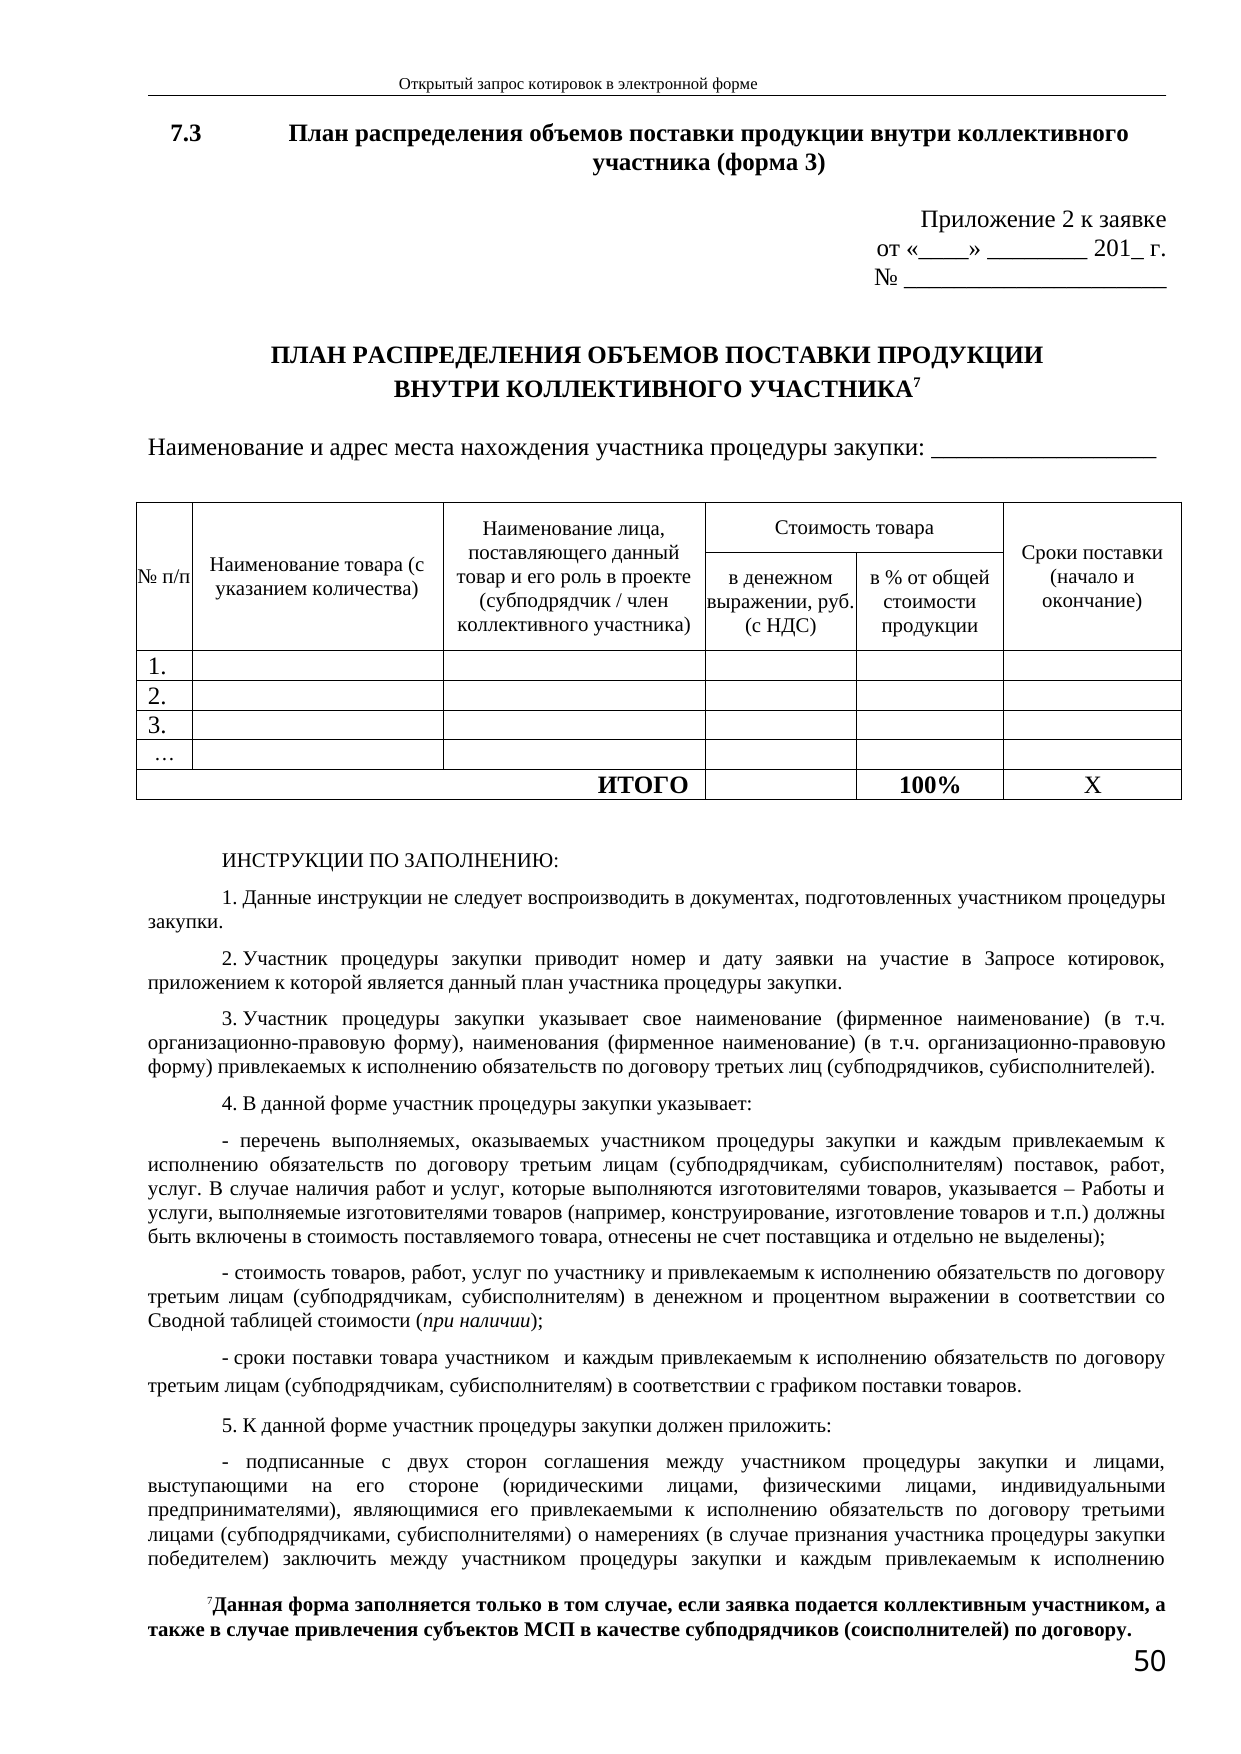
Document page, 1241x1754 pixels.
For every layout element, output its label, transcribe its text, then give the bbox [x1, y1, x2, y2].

text План распределения объемов поставки продукции внутри коллективного участника (форма 3) [133, 118, 1166, 176]
table_header Стоимость товара [706, 503, 1003, 552]
table_cell [706, 740, 856, 769]
table_cell [444, 651, 705, 680]
text - перечень выполняемых, оказываемых участником процедуры закупки и каждым привлекаемым к исполнению обязательств по договору третьим лицам (субподрядчикам, субисполнителям) поставок, работ, услуг. В случае наличия работ и услуг, которые выполняются изготовителями товаров, указывается – Работы и услуги, выполняемые изготовителями товаров (например, конструирование, изготовление товаров и т.п.) должны быть включены в стоимость поставляемого товара, отнесены не счет поставщика и отдельно не выделены); [148, 1127, 1166, 1248]
table_header Наименование лица, поставляющего данный товар и его роль в проекте (субподрядчик / член коллективного участника) [444, 503, 705, 650]
table_header Наименование товара (с указанием количества) [193, 503, 443, 650]
list № _____________________ [133, 262, 1166, 291]
text - сроки поставки товара участником и каждым привлекаемым к исполнению обязательств по договору третьим лицам (субподрядчикам, субисполнителям) в соответствии с графиком поставки товаров. [148, 1345, 1166, 1397]
table_cell в % от общей стоимости продукции [857, 553, 1003, 650]
table_cell [706, 651, 856, 680]
table_cell [706, 770, 856, 799]
text 4. В данной форме участник процедуры закупки указывает: [148, 1091, 1166, 1115]
table_header № п/п [137, 503, 192, 650]
table_cell [1004, 740, 1181, 769]
table_cell … [137, 740, 192, 769]
table_cell [444, 711, 705, 739]
table_cell [137, 651, 192, 680]
table_cell Х [1004, 770, 1181, 799]
text - стоимость товаров, работ, услуг по участнику и привлекаемым к исполнению обязательств по договору третьим лицам (субподрядчикам, субисполнителям) в денежном и процентном выражении в соответствии со Сводной таблицей стоимости (при наличии); [148, 1260, 1166, 1332]
list от «____» ________ 201_ г. [133, 233, 1166, 262]
text 5. К данной форме участник процедуры закупки должен приложить: [148, 1413, 1166, 1437]
table_cell [137, 711, 192, 739]
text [148, 1449, 1166, 1569]
table_cell [857, 651, 1003, 680]
table_cell [444, 740, 705, 769]
table_cell [193, 681, 443, 709]
text ПЛАН РАСПРЕДЕЛЕНИЯ ОБЪЕМОВ ПОСТАВКИ ПРОДУКЦИИ ВНУТРИ КОЛЛЕКТИВНОГО УЧАСТНИКА [148, 341, 1166, 402]
table_cell [857, 681, 1003, 709]
table_cell [193, 711, 443, 739]
table_cell [444, 681, 705, 709]
table_cell [857, 740, 1003, 769]
table_cell [1004, 651, 1181, 680]
table_cell ИТОГО [137, 770, 705, 799]
table_cell [137, 681, 192, 709]
text Наименование и адрес места нахождения участника процедуры закупки: __________________ [148, 432, 1166, 460]
table_cell [193, 740, 443, 769]
text ИНСТРУКЦИИ ПО ЗАПОЛНЕНИЮ: [148, 848, 1166, 872]
text 2. Участник процедуры закупки приводит номер и дату заявки на участие в Запросе котировок, приложением к которой является данный план участника процедуры закупки. [148, 946, 1166, 994]
table_cell [857, 711, 1003, 739]
table_cell [193, 651, 443, 680]
table_cell [1004, 711, 1181, 739]
table_cell [706, 681, 856, 709]
table_header Сроки поставки (начало и окончание) [1004, 503, 1181, 650]
list Приложение 2 к заявке [133, 204, 1166, 233]
table_cell [1004, 681, 1181, 709]
table_cell в денежном выражении, руб. (с НДС) [706, 553, 856, 650]
table_cell 100% [857, 770, 1003, 799]
text 1. Данные инструкции не следует воспроизводить в документах, подготовленных участником процедуры закупки. [148, 885, 1166, 933]
table_cell [706, 711, 856, 739]
text 3. Участник процедуры закупки указывает свое наименование (фирменное наименование) (в т.ч. организационно-правовую форму), наименования (фирменное наименование) (в т.ч. организационно-правовую форму) привлекаемых к исполнению обязательств по договору третьих лиц (субподрядчиков, субисполнителей). [148, 1006, 1166, 1078]
